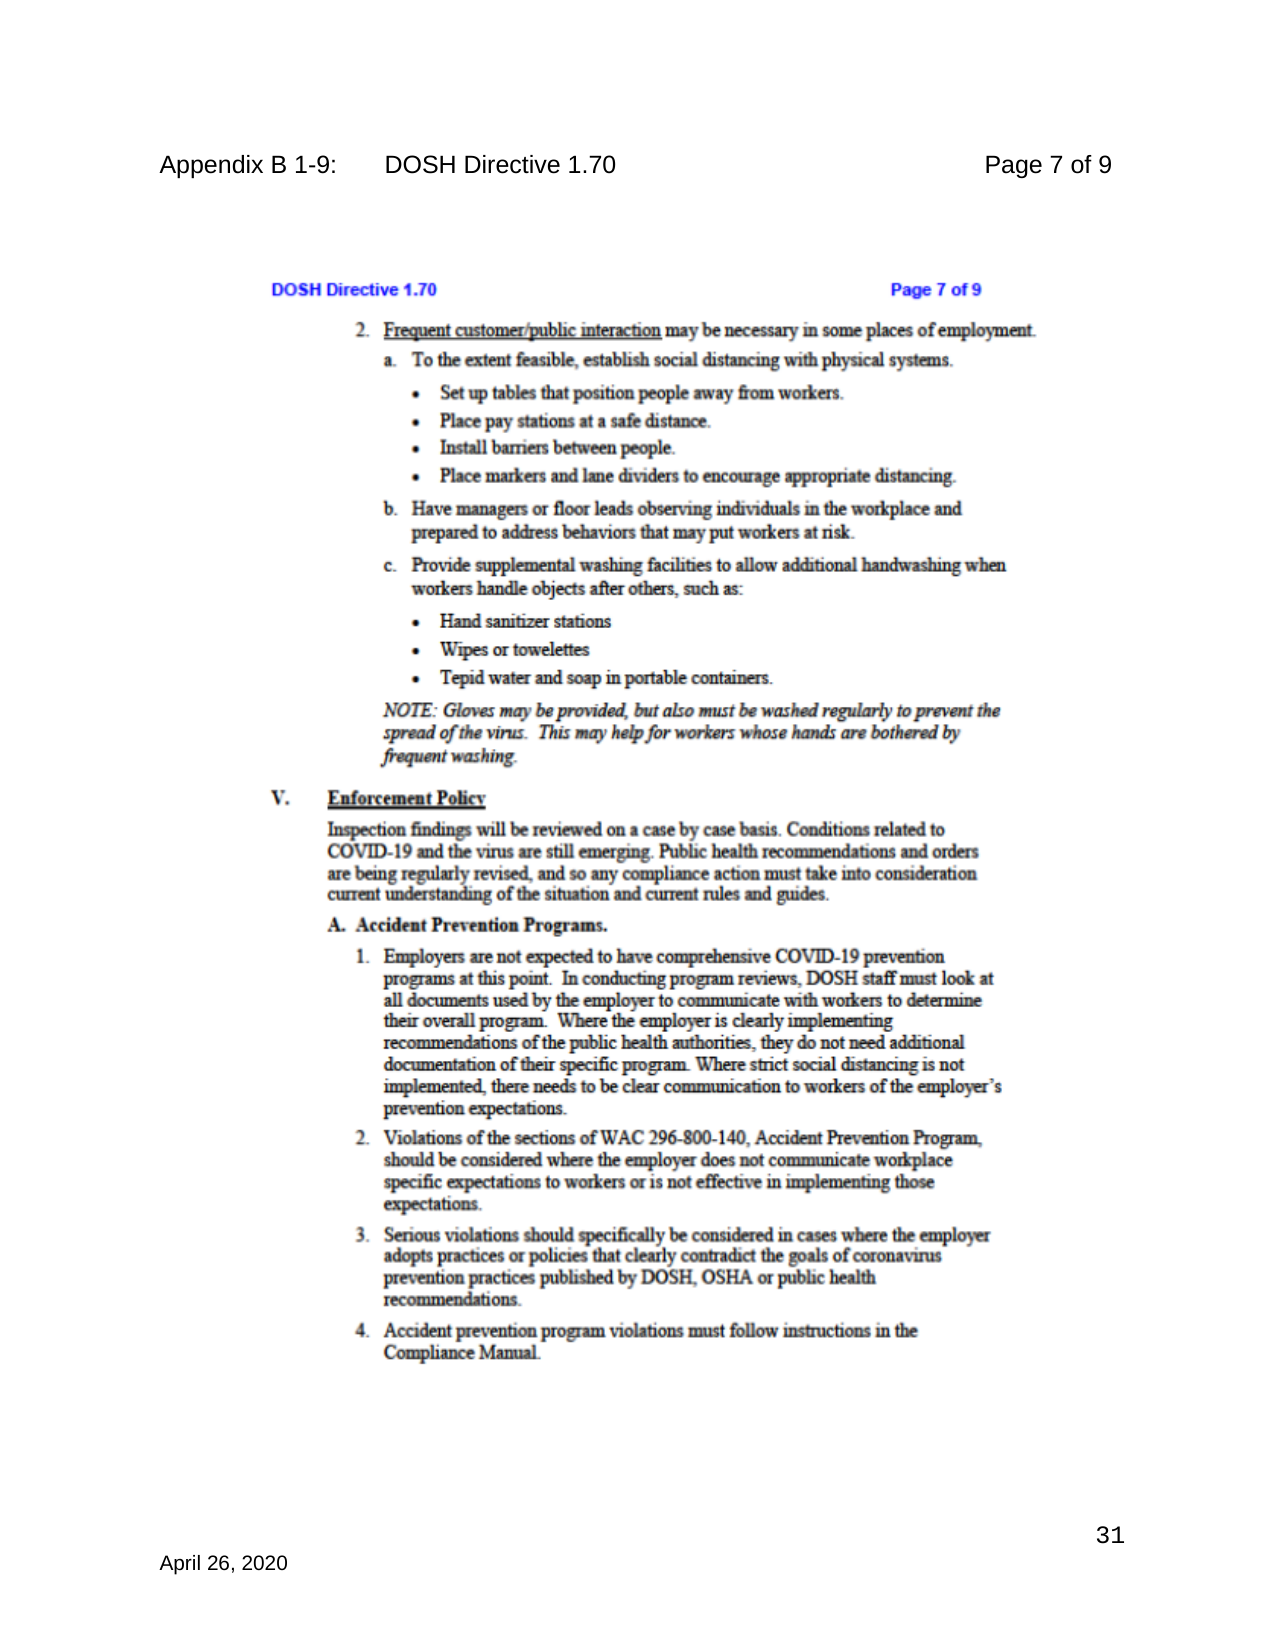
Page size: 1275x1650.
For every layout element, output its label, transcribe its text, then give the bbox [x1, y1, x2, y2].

text Appendix B 1-9: DOSH Directive 1.70 Page 7 of 9 [159, 150, 1125, 179]
